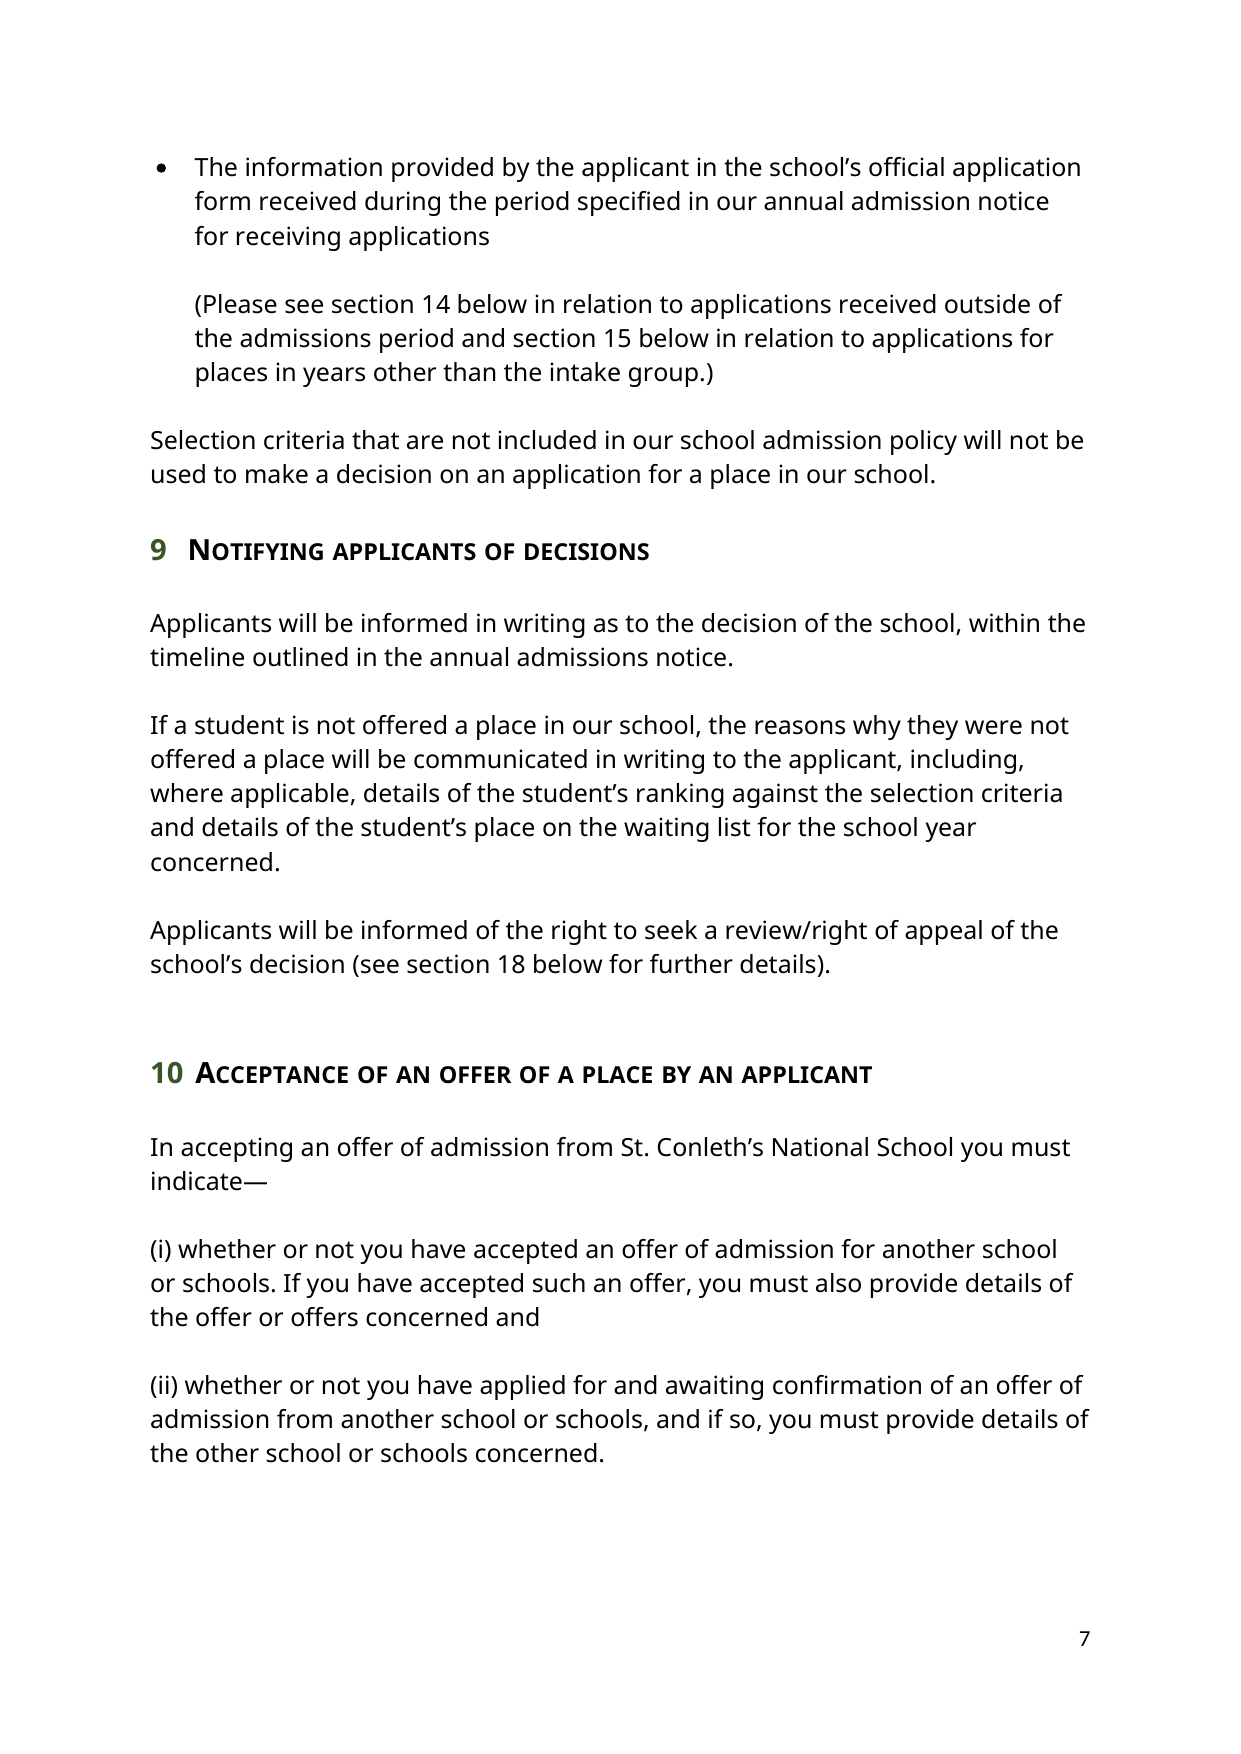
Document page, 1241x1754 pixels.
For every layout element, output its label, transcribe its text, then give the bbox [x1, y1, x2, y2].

text If a student is not offered a place in our school, the reasons why they were not offered a place will be communicated in writing to the applicant, including, where applicable, details of the student’s ranking against the selection criteria and details of the student’s place on the waiting list for the school year concerned. [150, 708, 1090, 878]
text In accepting an offer of admission from St. Conleth’s National School you must indicate— [150, 1129, 1090, 1198]
text Applicants will be informed of the right to seek a review/right of appeal of the school’s decision (see section 18 below for further details). [150, 912, 1090, 980]
text Applicants will be informed in writing as to the decision of the school, within the timeline outlined in the annual admissions notice. [150, 606, 1090, 674]
list The information provided by the applicant in the school’s official application form received during the period specified in our annual admission notice for receiving applications [157, 150, 1090, 252]
subtitle Acceptance of an offer of a place by an applicant [150, 1053, 1090, 1092]
text (ii) whether or not you have applied for and awaiting confirmation of an offer of admission from another school or schools, and if so, you must provide details of the other school or schools concerned. [150, 1368, 1090, 1470]
text Selection criteria that are not included in our school admission policy will not be used to make a decision on an application for a place in our school. [150, 422, 1090, 491]
subtitle Notifying applicants of decisions [150, 529, 1090, 568]
text (i) whether or not you have accepted an offer of admission for another school or schools. If you have accepted such an offer, you must also provide details of the offer or offers concerned and [150, 1232, 1090, 1334]
list (Please see section 14 below in relation to applications received outside of the admissions period and section 15 below in relation to applications for places in years other than the intake group.) [194, 286, 1090, 388]
